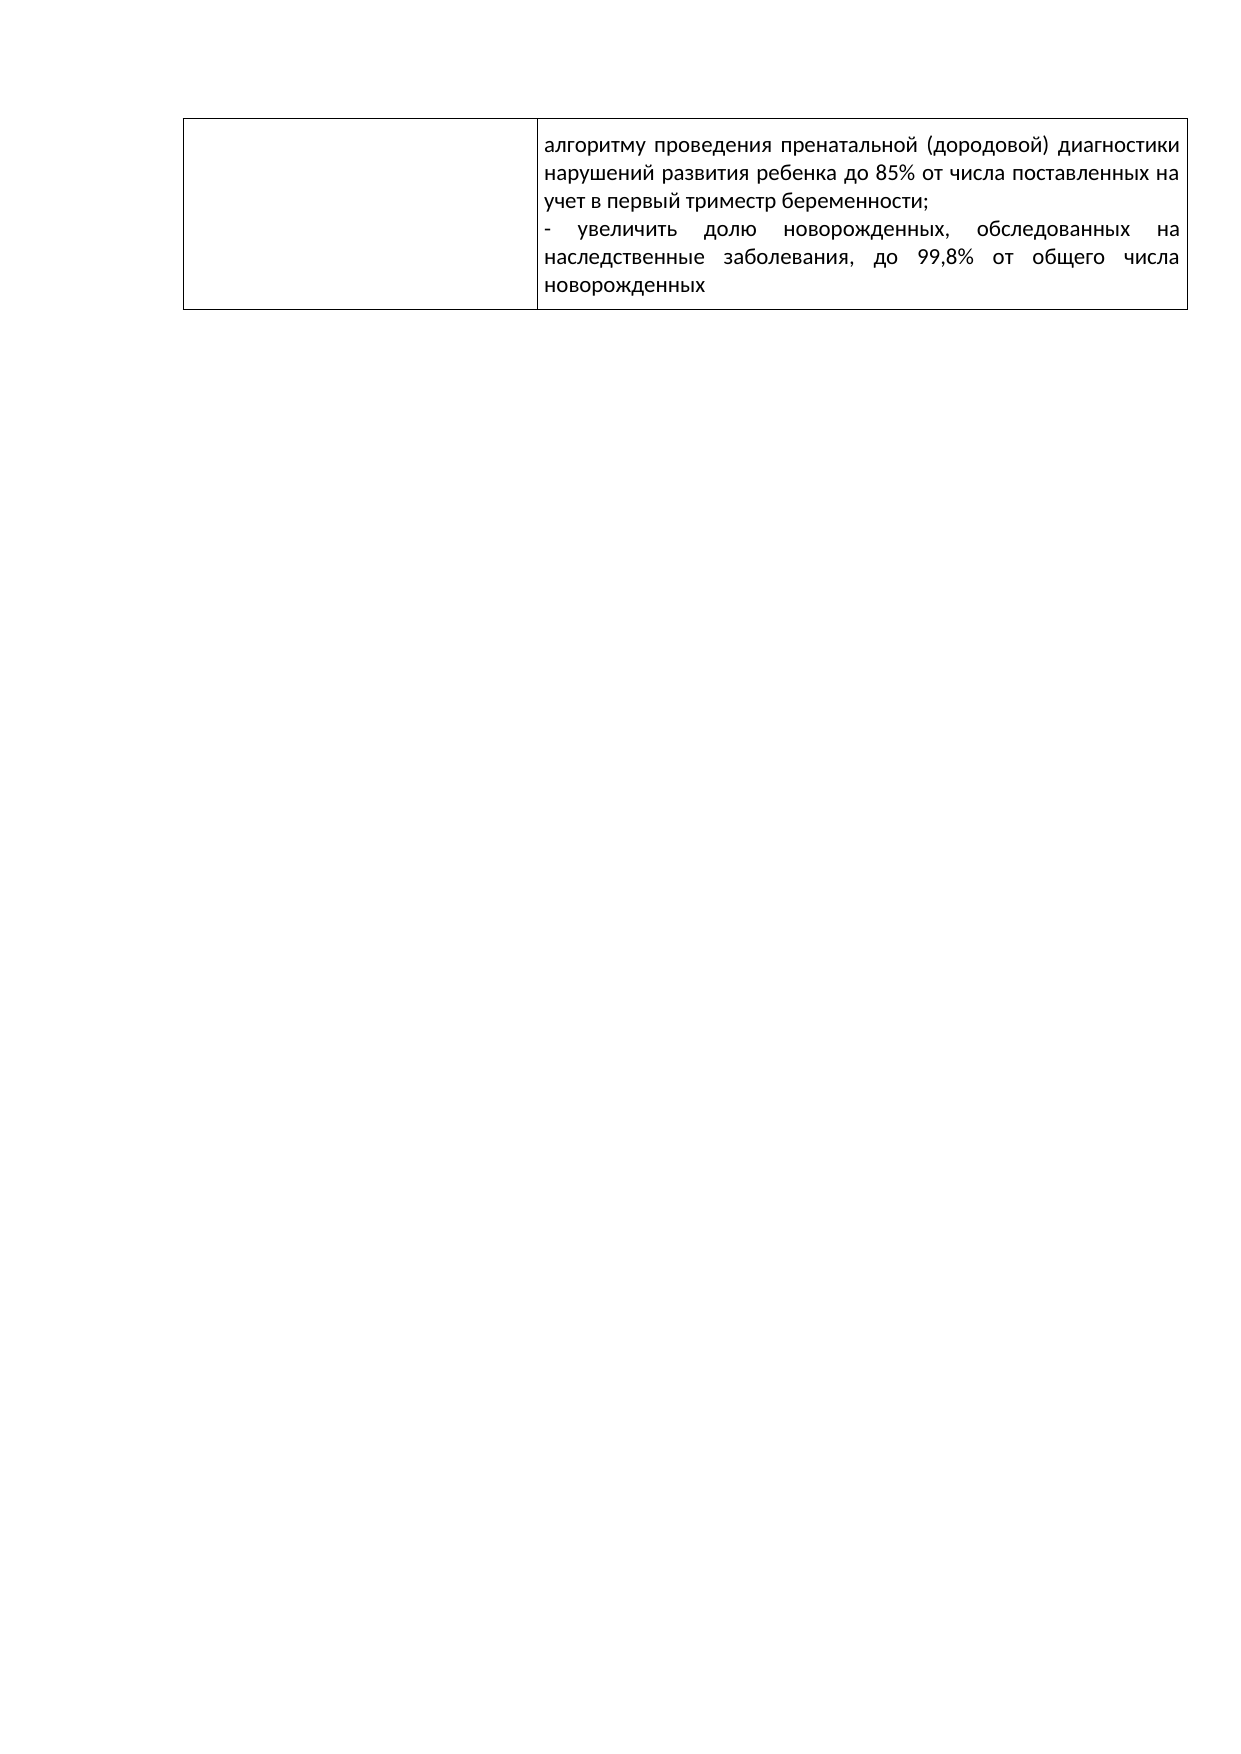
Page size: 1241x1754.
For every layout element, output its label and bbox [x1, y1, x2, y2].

table_cell [184, 119, 537, 308]
table_cell [538, 119, 1187, 308]
